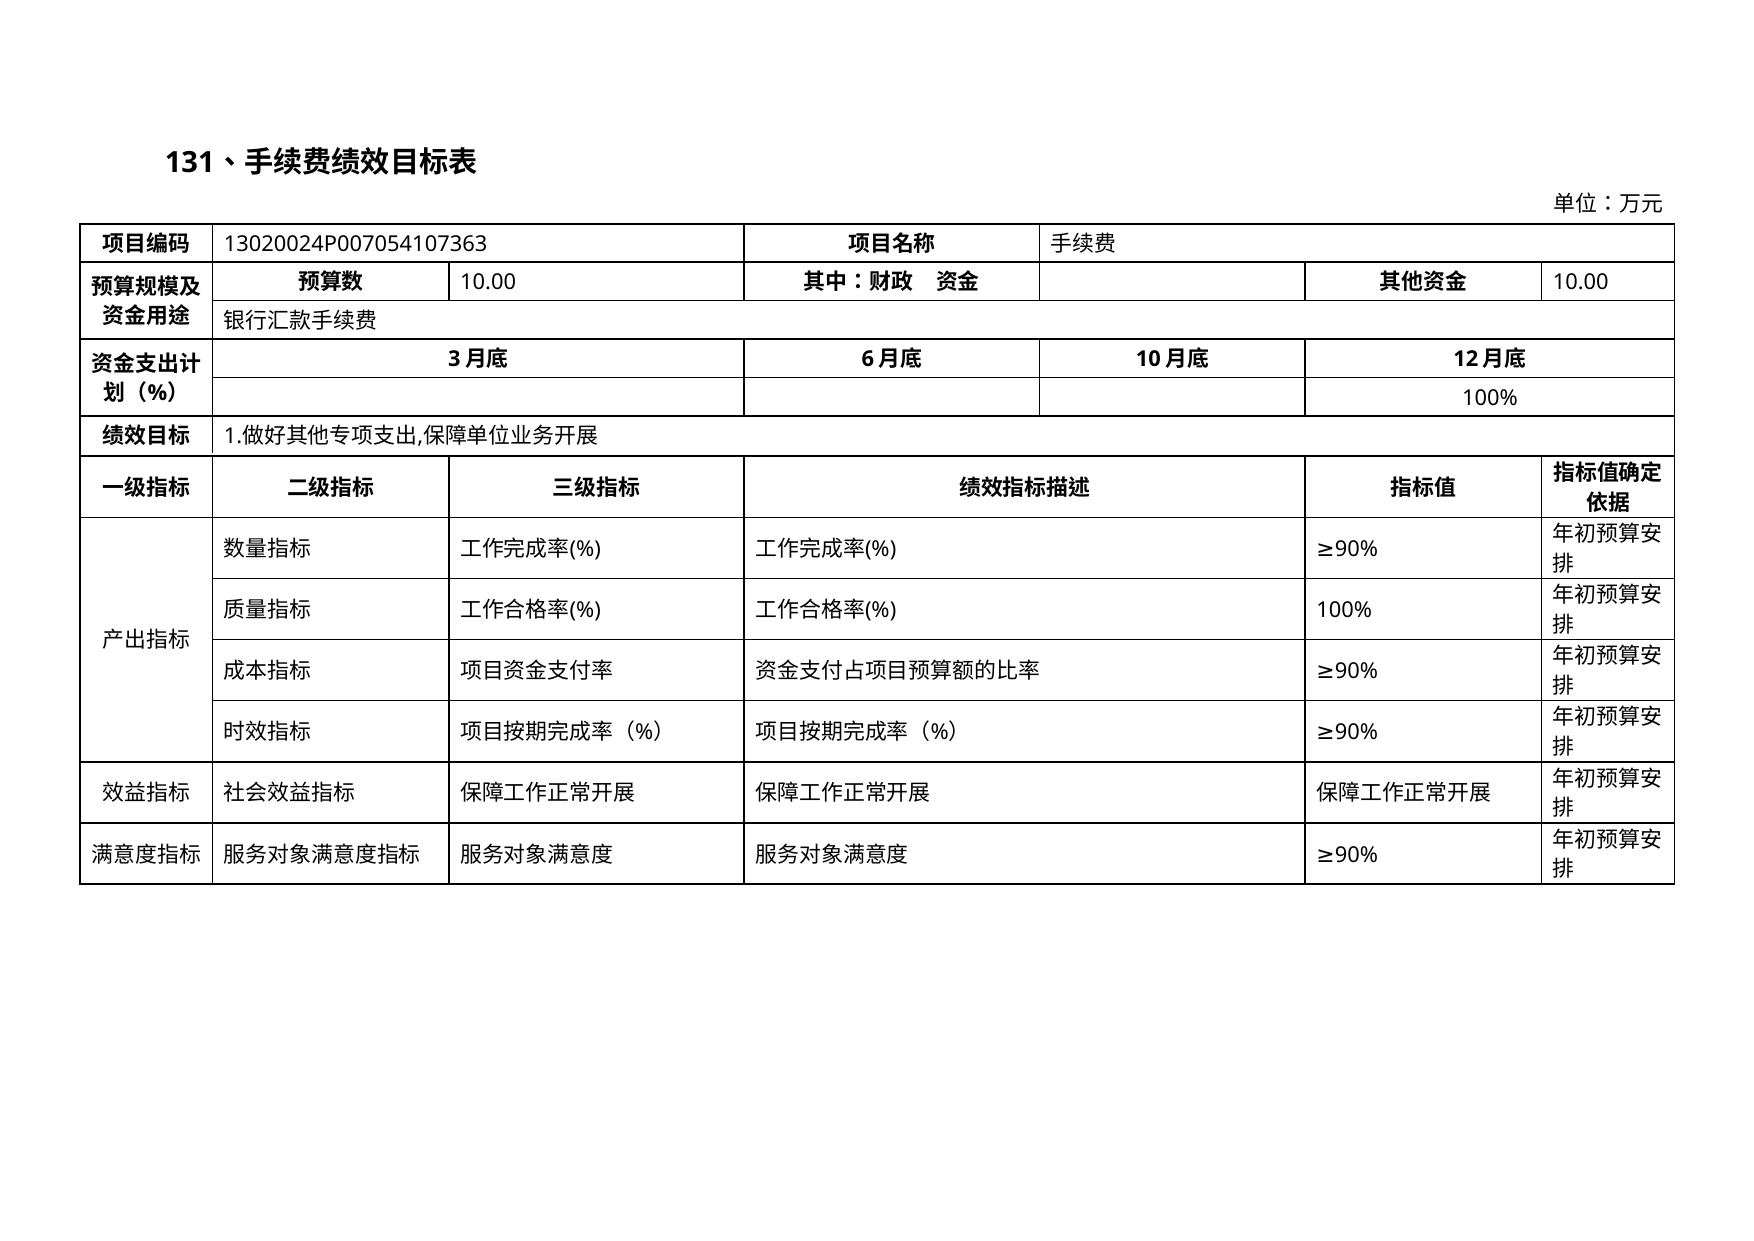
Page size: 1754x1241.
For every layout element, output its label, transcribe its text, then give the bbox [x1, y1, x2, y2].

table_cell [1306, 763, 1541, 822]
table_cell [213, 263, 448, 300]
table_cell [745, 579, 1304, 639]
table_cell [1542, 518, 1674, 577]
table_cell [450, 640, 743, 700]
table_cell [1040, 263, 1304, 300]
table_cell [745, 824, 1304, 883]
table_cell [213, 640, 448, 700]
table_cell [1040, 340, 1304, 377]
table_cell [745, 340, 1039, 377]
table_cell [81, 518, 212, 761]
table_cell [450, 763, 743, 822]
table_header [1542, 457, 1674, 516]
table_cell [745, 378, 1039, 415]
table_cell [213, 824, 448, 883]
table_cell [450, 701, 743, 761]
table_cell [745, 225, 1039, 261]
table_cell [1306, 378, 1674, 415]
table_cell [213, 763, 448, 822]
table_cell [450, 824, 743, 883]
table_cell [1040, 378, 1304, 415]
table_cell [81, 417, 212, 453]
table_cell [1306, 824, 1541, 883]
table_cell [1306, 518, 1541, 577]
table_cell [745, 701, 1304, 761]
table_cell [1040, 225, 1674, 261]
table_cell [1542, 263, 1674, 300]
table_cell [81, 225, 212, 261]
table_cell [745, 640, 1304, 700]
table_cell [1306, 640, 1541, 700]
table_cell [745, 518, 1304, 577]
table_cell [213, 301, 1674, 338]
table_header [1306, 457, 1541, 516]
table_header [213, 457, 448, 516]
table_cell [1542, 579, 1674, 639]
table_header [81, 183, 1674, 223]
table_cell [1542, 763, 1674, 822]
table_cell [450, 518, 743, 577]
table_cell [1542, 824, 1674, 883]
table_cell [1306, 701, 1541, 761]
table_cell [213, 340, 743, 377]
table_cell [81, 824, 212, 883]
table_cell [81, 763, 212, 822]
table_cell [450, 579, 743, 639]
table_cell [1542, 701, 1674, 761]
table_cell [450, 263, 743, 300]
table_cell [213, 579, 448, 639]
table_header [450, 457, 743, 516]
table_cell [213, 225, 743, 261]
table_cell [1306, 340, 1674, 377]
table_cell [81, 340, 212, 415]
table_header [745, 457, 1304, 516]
text 131、手续费绩效目标表 [106, 142, 1648, 181]
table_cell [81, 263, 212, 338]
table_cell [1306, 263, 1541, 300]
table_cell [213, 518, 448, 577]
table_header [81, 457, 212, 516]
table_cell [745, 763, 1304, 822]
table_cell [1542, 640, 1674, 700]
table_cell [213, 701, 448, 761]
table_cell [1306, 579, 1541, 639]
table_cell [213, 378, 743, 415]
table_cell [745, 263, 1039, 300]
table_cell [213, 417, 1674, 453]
